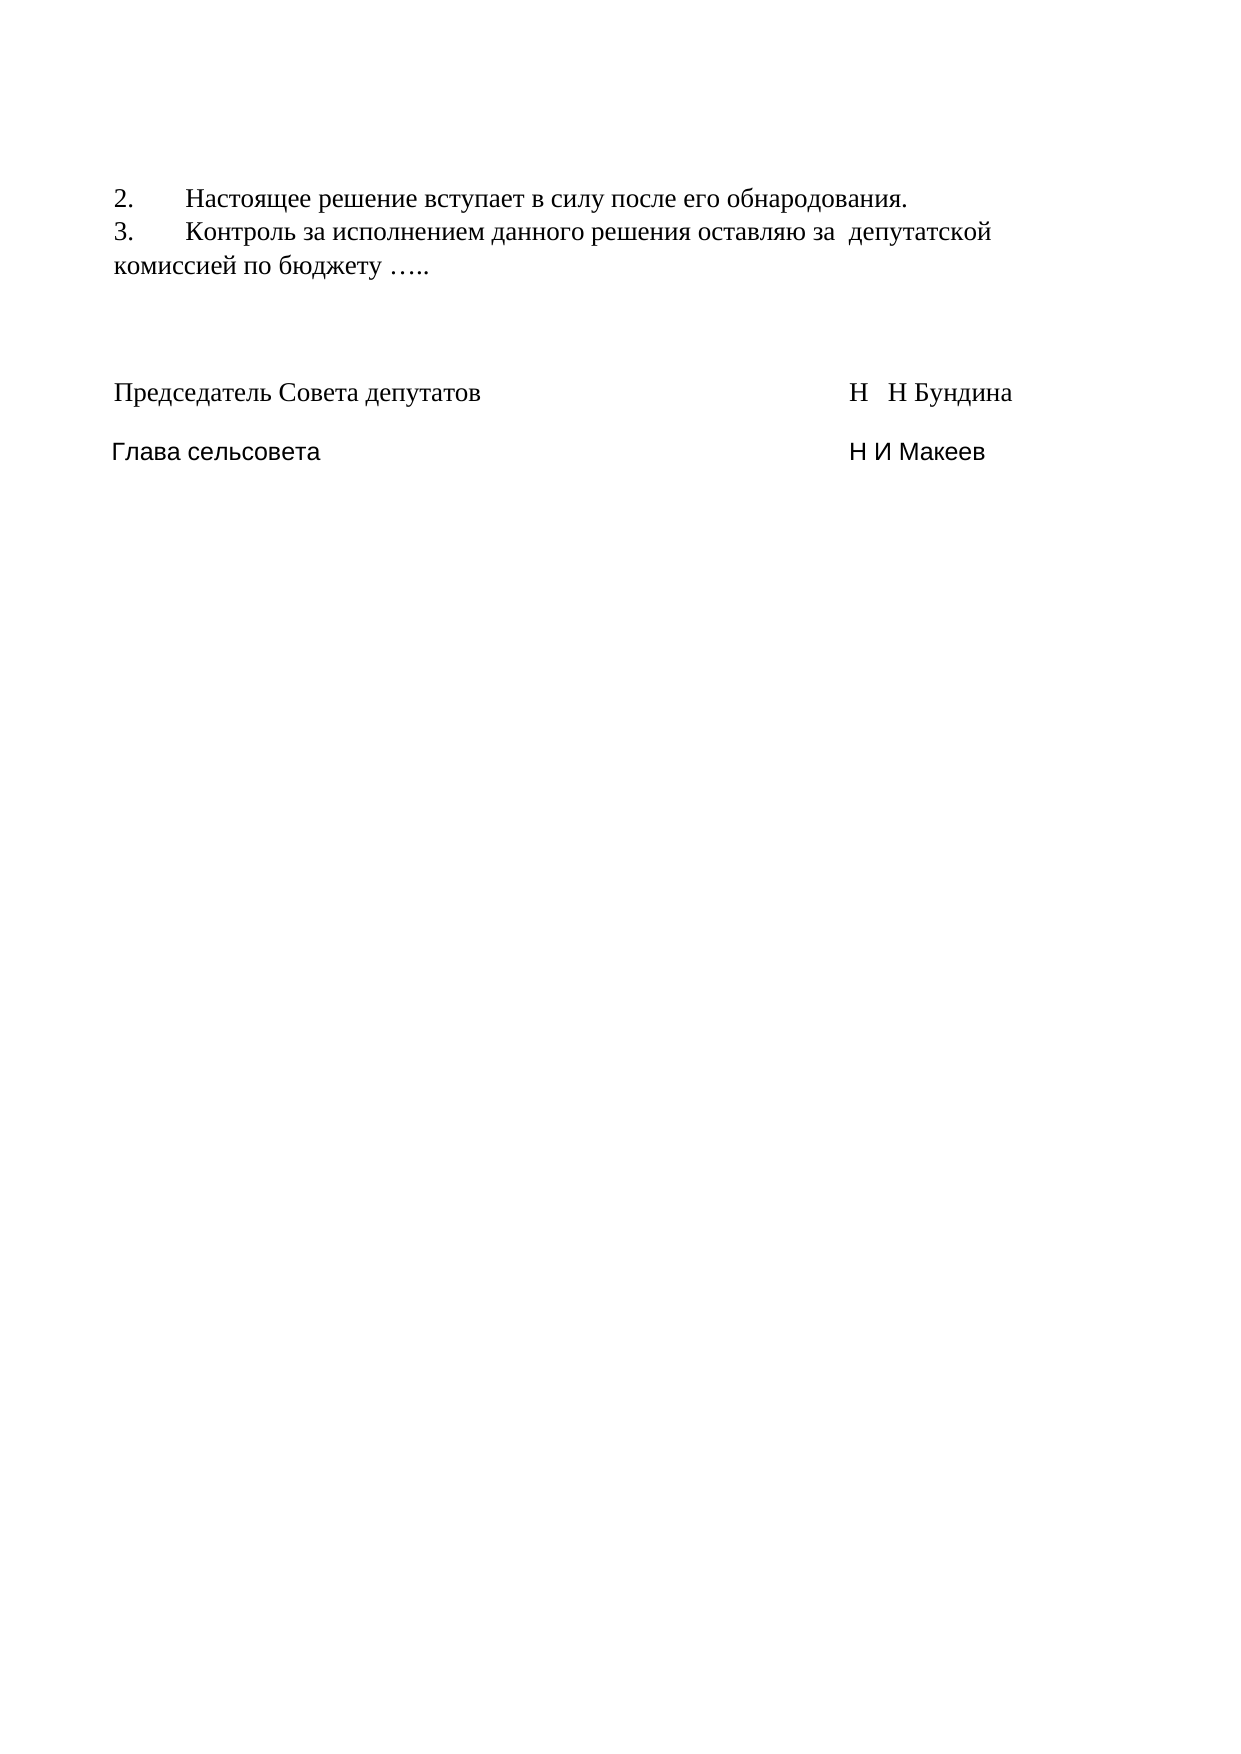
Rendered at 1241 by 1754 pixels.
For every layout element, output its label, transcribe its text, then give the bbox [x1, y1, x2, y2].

list Контроль за исполнением данного решения оставляю за депутатской комиссией по бюджету ….. [113, 214, 1104, 281]
text Глава сельсовета Н И Макеев [111, 436, 1104, 465]
list Настоящее решение вступает в силу после его обнародования. [113, 180, 1104, 214]
text Председатель Совета депутатов Н Н Бундина [113, 374, 1073, 408]
